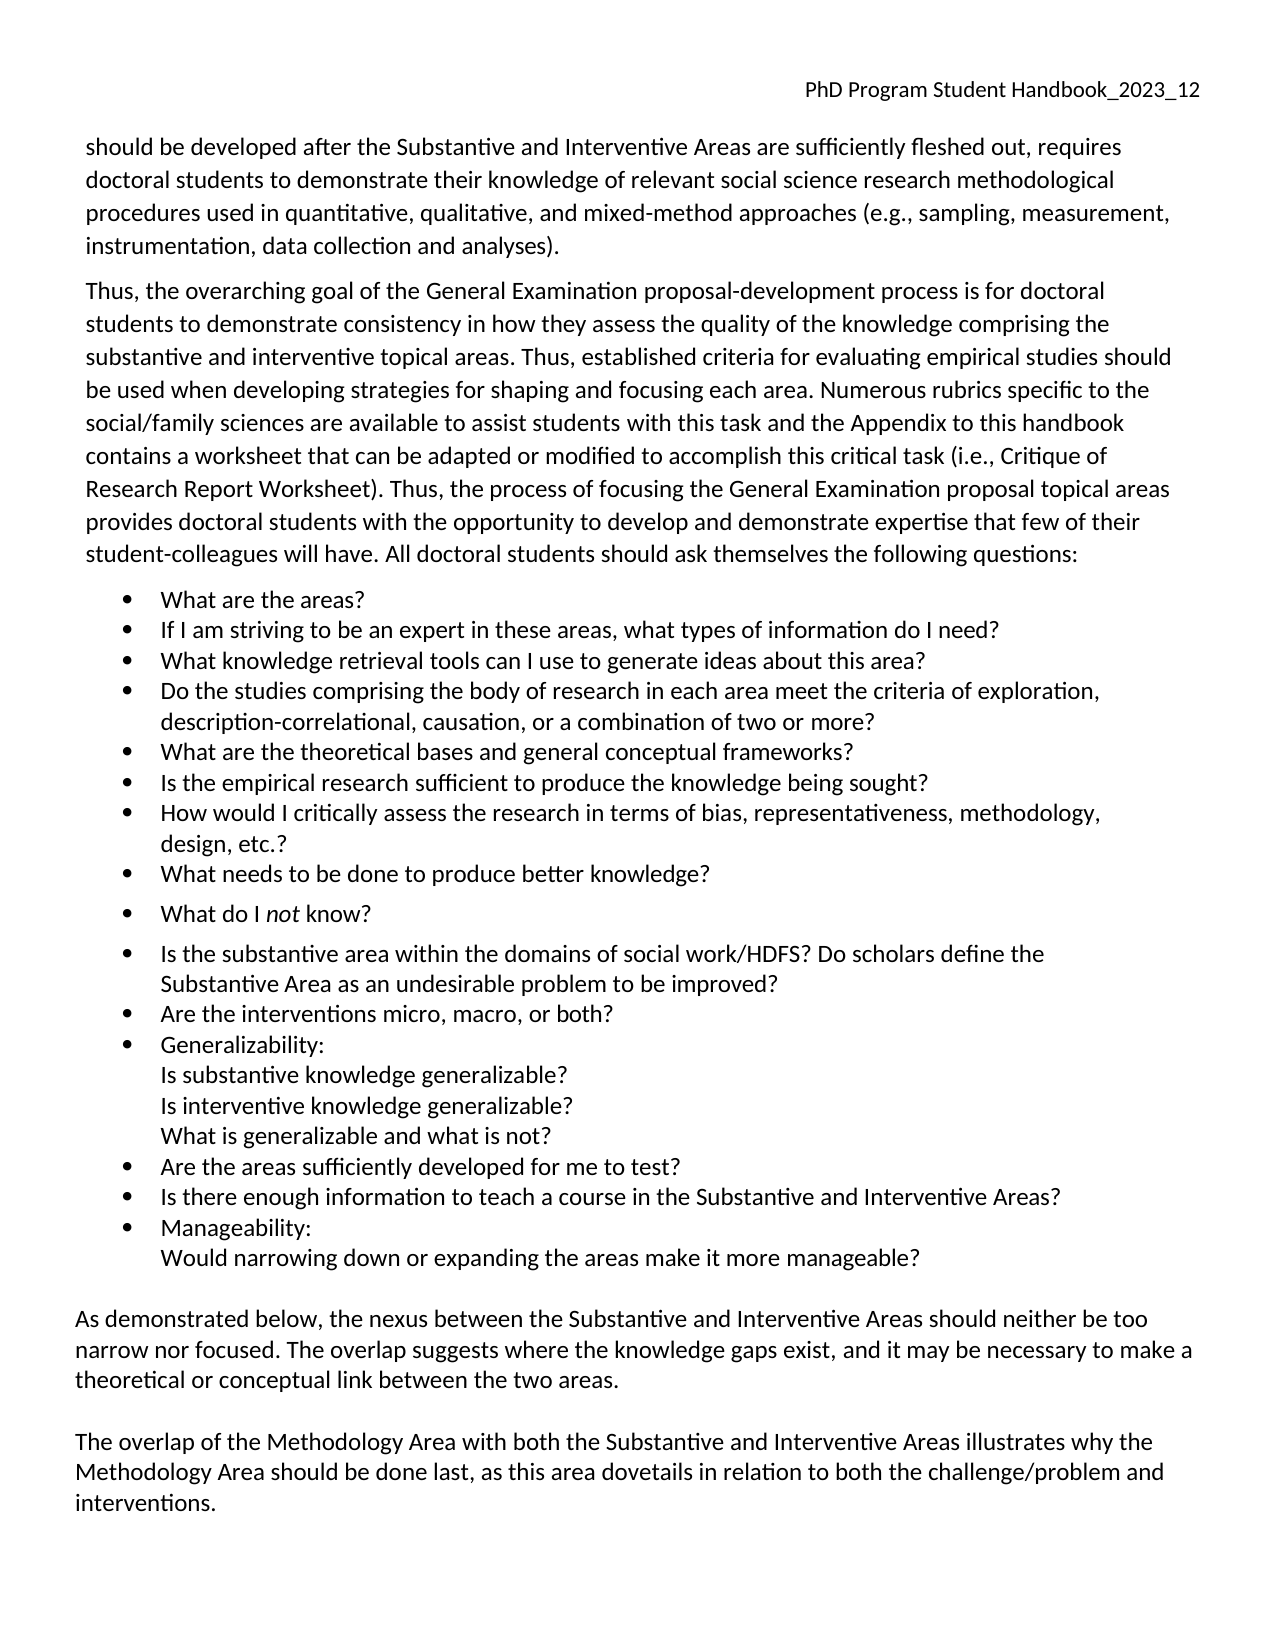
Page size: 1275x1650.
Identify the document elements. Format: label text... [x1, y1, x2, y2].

list What knowledge retrieval tools can I use to generate ideas about this area? [123, 645, 1200, 675]
list Generalizability: [123, 1029, 1085, 1059]
list What are the theoretical bases and general conceptual frameworks? [123, 736, 1200, 767]
text Is interventive knowledge generalizable? [160, 1090, 1085, 1121]
list Are the areas sufficiently developed for me to test? [123, 1151, 1083, 1182]
list What needs to be done to produce better knowledge? [123, 858, 1200, 888]
text As demonstrated below, the nexus between the Substantive and Interventive Areas should neither be too narrow nor focused. The overlap suggests where the knowledge gaps exist, and it may be necessary to make a theoretical or conceptual link between the two areas. [75, 1304, 1200, 1395]
list What do I not know? [123, 898, 1093, 928]
list How would I critically assess the research in terms of bias, representativeness, methodology, design, etc.? [123, 797, 1161, 858]
text The overlap of the Methodology Area with both the Substantive and Interventive Areas illustrates why the Methodology Area should be done last, as this area dovetails in relation to both the challenge/problem and interventions. [75, 1426, 1200, 1517]
list Manageability: [123, 1212, 1088, 1243]
text What is generalizable and what is not? [160, 1121, 1085, 1151]
text Would narrowing down or expanding the areas make it more manageable? [160, 1243, 1088, 1273]
list If I am striving to be an expert in these areas, what types of information do I need? [123, 614, 1124, 645]
text Is substantive knowledge generalizable? [160, 1059, 1085, 1090]
text Thus, the overarching goal of the General Examination proposal-development process is for doctoral students to demonstrate consistency in how they assess the quality of the knowledge comprising the substantive and interventive topical areas. Thus, established criteria for evaluating empirical studies should be used when developing strategies for shaping and focusing each area. Numerous rubrics specific to the social/family sciences are available to assist students with this task and the Appendix to this handbook contains a worksheet that can be adapted or modified to accomplish this critical task (i.e., Critique of Research Report Worksheet). Thus, the process of focusing the General Examination proposal topical areas provides doctoral students with the opportunity to develop and demonstrate expertise that few of their student-colleagues will have. All doctoral students should ask themselves the following questions: [85, 275, 1188, 569]
list Is the empirical research sufficient to produce the knowledge being sought? [123, 767, 1200, 797]
list Is the substantive area within the domains of social work/HDFS? Do scholars define the Substantive Area as an undesirable problem to be improved? [123, 938, 1093, 999]
list Do the studies comprising the body of research in each area meet the criteria of exploration, description-correlational, causation, or a combination of two or more? [123, 675, 1171, 736]
list Are the interventions micro, macro, or both? [123, 999, 1200, 1029]
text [85, 131, 1191, 260]
list What are the areas? [123, 584, 1200, 614]
list Is there enough information to teach a course in the Substantive and Interventive Areas? [123, 1182, 1178, 1212]
